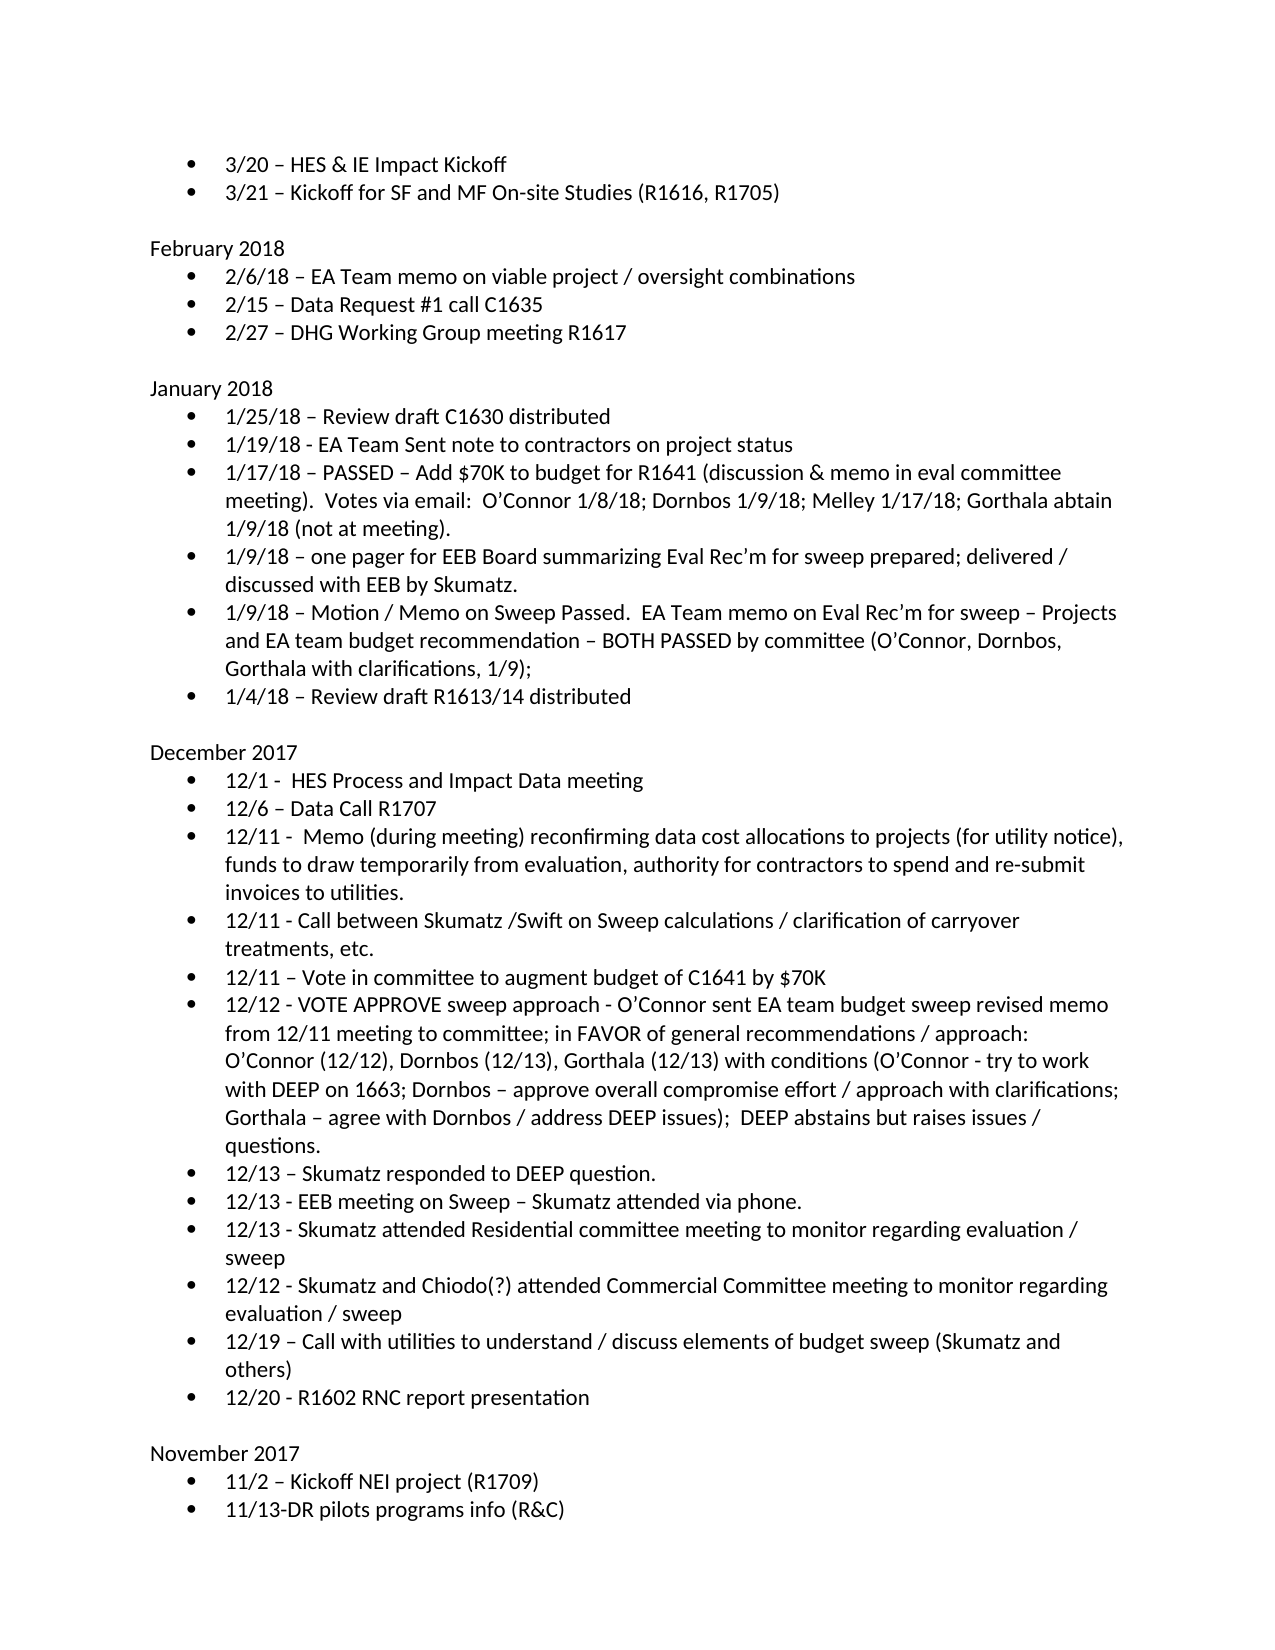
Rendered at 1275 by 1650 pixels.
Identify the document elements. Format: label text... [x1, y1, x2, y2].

list 12/1 - HES Process and Impact Data meeting [187, 766, 1125, 794]
list 12/11 - Memo (during meeting) reconfirming data cost allocations to projects (for utility notice), funds to draw temporarily from evaluation, authority for contractors to spend and re-submit invoices to utilities. [187, 822, 1125, 907]
list 11/2 – Kickoff NEI project (R1709) [187, 1467, 1125, 1495]
list 2/27 – DHG Working Group meeting R1617 [187, 318, 1125, 346]
text November 2017 [150, 1439, 1125, 1467]
list 3/21 – Kickoff for SF and MF On-site Studies (R1616, R1705) [187, 178, 1125, 206]
list 1/25/18 – Review draft C1630 distributed [187, 402, 1125, 430]
list 12/12 - VOTE APPROVE sweep approach - O’Connor sent EA team budget sweep revised memo from 12/11 meeting to committee; in FAVOR of general recommendations / approach: O’Connor (12/12), Dornbos (12/13), Gorthala (12/13) with conditions (O’Connor - try to work with DEEP on 1663; Dornbos – approve overall compromise effort / approach with clarifications; Gorthala – agree with Dornbos / address DEEP issues); DEEP abstains but raises issues / questions. [187, 991, 1125, 1159]
list 12/13 - Skumatz attended Residential committee meeting to monitor regarding evaluation / sweep [187, 1215, 1125, 1271]
list 3/20 – HES & IE Impact Kickoff [187, 150, 1125, 178]
list 12/13 – Skumatz responded to DEEP question. [187, 1159, 1125, 1187]
list 12/11 - Call between Skumatz /Swift on Sweep calculations / clarification of carryover treatments, etc. [187, 907, 1125, 963]
text February 2018 [150, 234, 1125, 262]
list 2/6/18 – EA Team memo on viable project / oversight combinations [187, 262, 1125, 290]
list 12/6 – Data Call R1707 [187, 794, 1125, 822]
list 12/12 - Skumatz and Chiodo(?) attended Commercial Committee meeting to monitor regarding evaluation / sweep [187, 1271, 1125, 1327]
list 1/9/18 – Motion / Memo on Sweep Passed. EA Team memo on Eval Rec’m for sweep – Projects and EA team budget recommendation – BOTH PASSED by committee (O’Connor, Dornbos, Gorthala with clarifications, 1/9); [187, 598, 1125, 682]
list 1/9/18 – one pager for EEB Board summarizing Eval Rec’m for sweep prepared; delivered / discussed with EEB by Skumatz. [187, 542, 1125, 598]
list 1/17/18 – PASSED – Add $70K to budget for R1641 (discussion & memo in eval committee meeting). Votes via email: O’Connor 1/8/18; Dornbos 1/9/18; Melley 1/17/18; Gorthala abtain 1/9/18 (not at meeting). [187, 458, 1125, 542]
list 12/13 - EEB meeting on Sweep – Skumatz attended via phone. [187, 1187, 1125, 1215]
text January 2018 [150, 374, 1125, 402]
list 1/19/18 - EA Team Sent note to contractors on project status [187, 430, 1125, 458]
list 1/4/18 – Review draft R1613/14 distributed [187, 682, 1125, 710]
list 12/19 – Call with utilities to understand / discuss elements of budget sweep (Skumatz and others) [187, 1327, 1125, 1383]
text December 2017 [150, 738, 1125, 766]
list 12/11 – Vote in committee to augment budget of C1641 by $70K [187, 963, 1125, 991]
list 2/15 – Data Request #1 call C1635 [187, 290, 1125, 318]
list 11/13-DR pilots programs info (R&C) [187, 1495, 1125, 1523]
list 12/20 - R1602 RNC report presentation [187, 1383, 1125, 1411]
